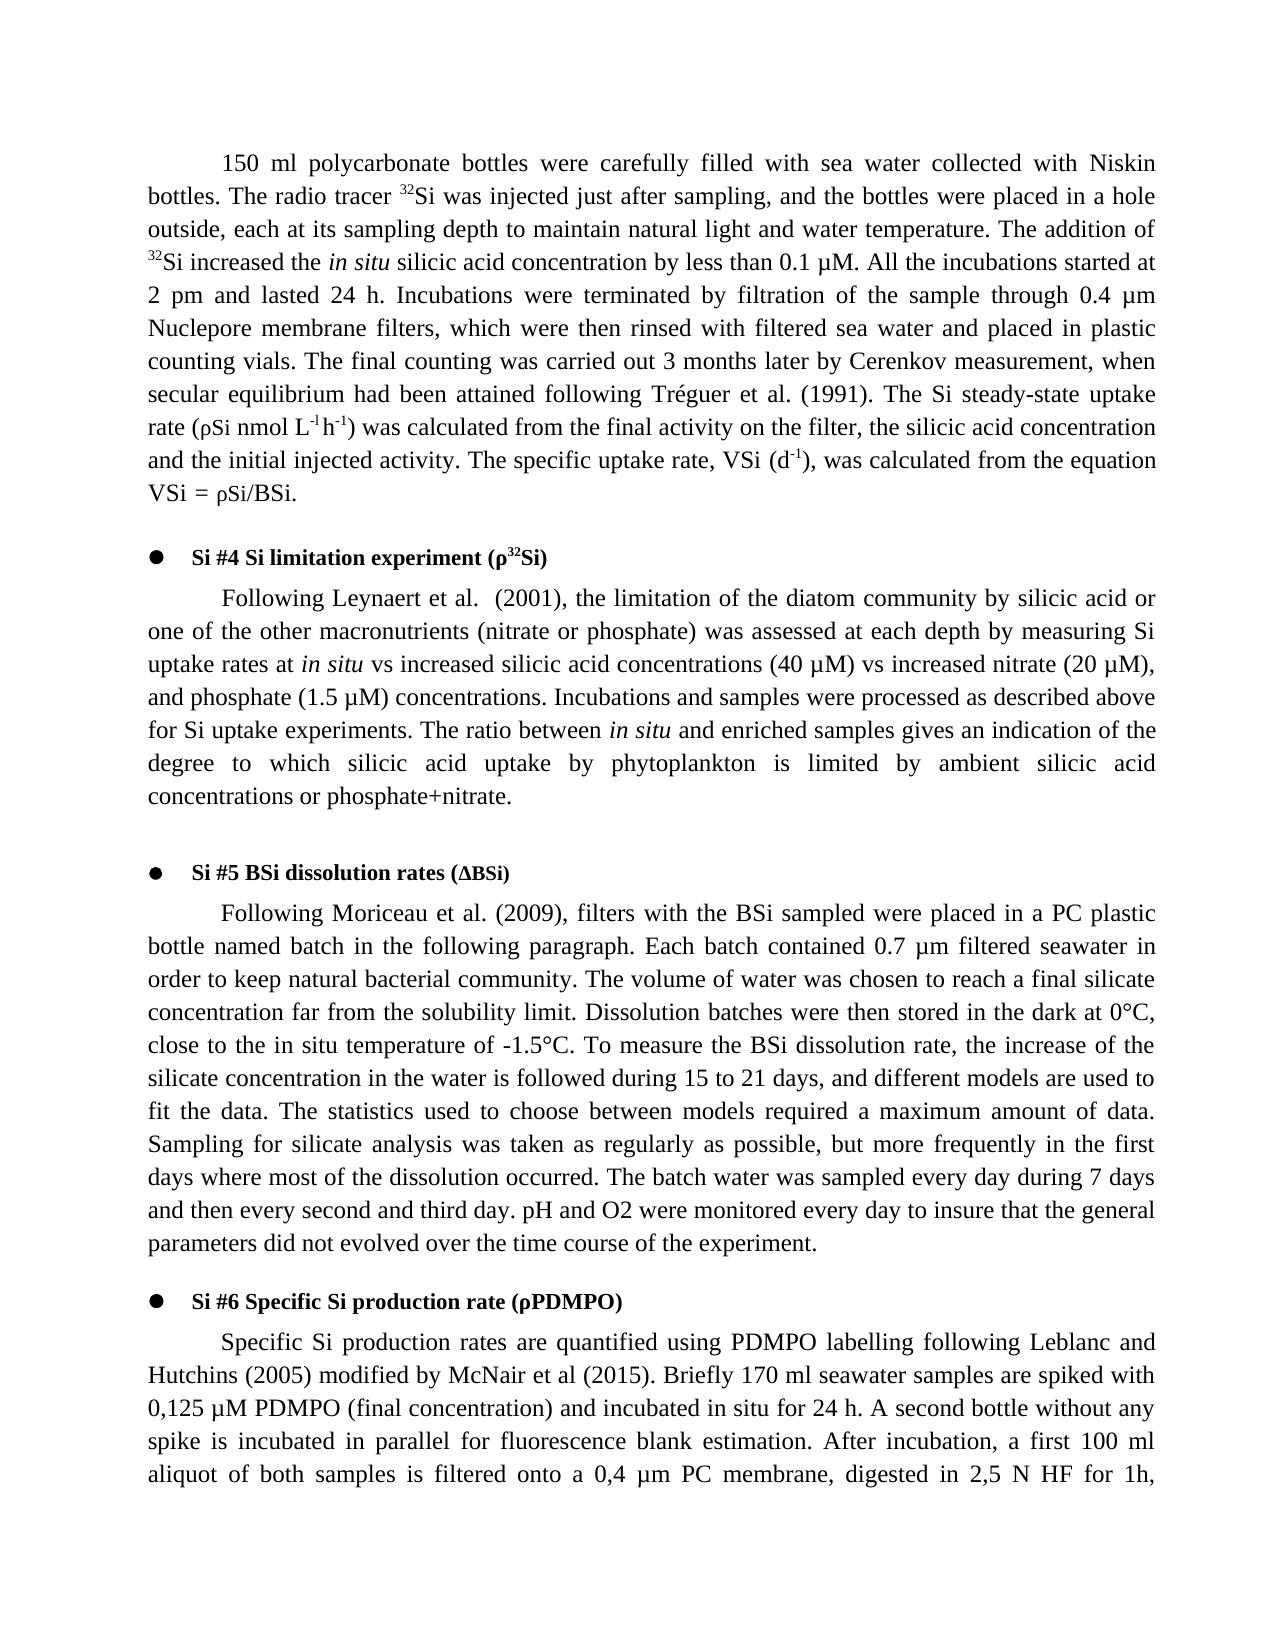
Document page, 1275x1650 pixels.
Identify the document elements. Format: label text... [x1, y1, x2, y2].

text 150 ml polycarbonate bottles were carefully filled with sea water collected with Niskin bottles. The radio tracer 32Si was injected just after sampling, and the bottles were placed in a hole outside, each at its sampling depth to maintain natural light and water temperature. The addition of 32Si increased the in situ silicic acid concentration by less than 0.1 µM. All the incubations started at 2 pm and lasted 24 h. Incubations were terminated by filtration of the sample through 0.4 µm Nuclepore membrane filters, which were then rinsed with filtered sea water and placed in plastic counting vials. The final counting was carried out 3 months later by Cerenkov measurement, when secular equilibrium had been attained following Tréguer et al. (1991). The Si steady-state uptake rate (ρSi nmol L-l h-1) was calculated from the final activity on the filter, the silicic acid concentration and the initial injected activity. The specific uptake rate, VSi (d-1), was calculated from the equation VSi = ρSi/BSi. [148, 148, 1157, 507]
list Si #6 Specific Si production rate (ρPDMPO) [148, 1288, 1157, 1314]
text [148, 1327, 1157, 1488]
text Following Moriceau et al. (2009), filters with the BSi sampled were placed in a PC plastic bottle named batch in the following paragraph. Each batch contained 0.7 µm filtered seawater in order to keep natural bacterial community. The volume of water was chosen to reach a final silicate concentration far from the solubility limit. Dissolution batches were then stored in the dark at 0°C, close to the in situ temperature of -1.5°C. To measure the BSi dissolution rate, the increase of the silicate concentration in the water is followed during 15 to 21 days, and different models are used to fit the data. The statistics used to choose between models required a maximum amount of data. Sampling for silicate analysis was taken as regularly as possible, but more frequently in the first days where most of the dissolution occurred. The batch water was sampled every day during 7 days and then every second and third day. pH and O2 were monitored every day to insure that the general parameters did not evolved over the time course of the experiment. [148, 898, 1157, 1257]
list Si #5 BSi dissolution rates (ΔBSi) [148, 859, 1157, 886]
text Following Leynaert et al. (2001), the limitation of the diatom community by silicic acid or one of the other macronutrients (nitrate or phosphate) was assessed at each depth by measuring Si uptake rates at in situ vs increased silicic acid concentrations (40 µM) vs increased nitrate (20 µM), and phosphate (1.5 µM) concentrations. Incubations and samples were processed as described above for Si uptake experiments. The ratio between in situ and enriched samples gives an indication of the degree to which silicic acid uptake by phytoplankton is limited by ambient silicic acid concentrations or phosphate+nitrate. [148, 583, 1157, 810]
list Si #4 Si limitation experiment (ρ32Si) [148, 544, 1157, 570]
